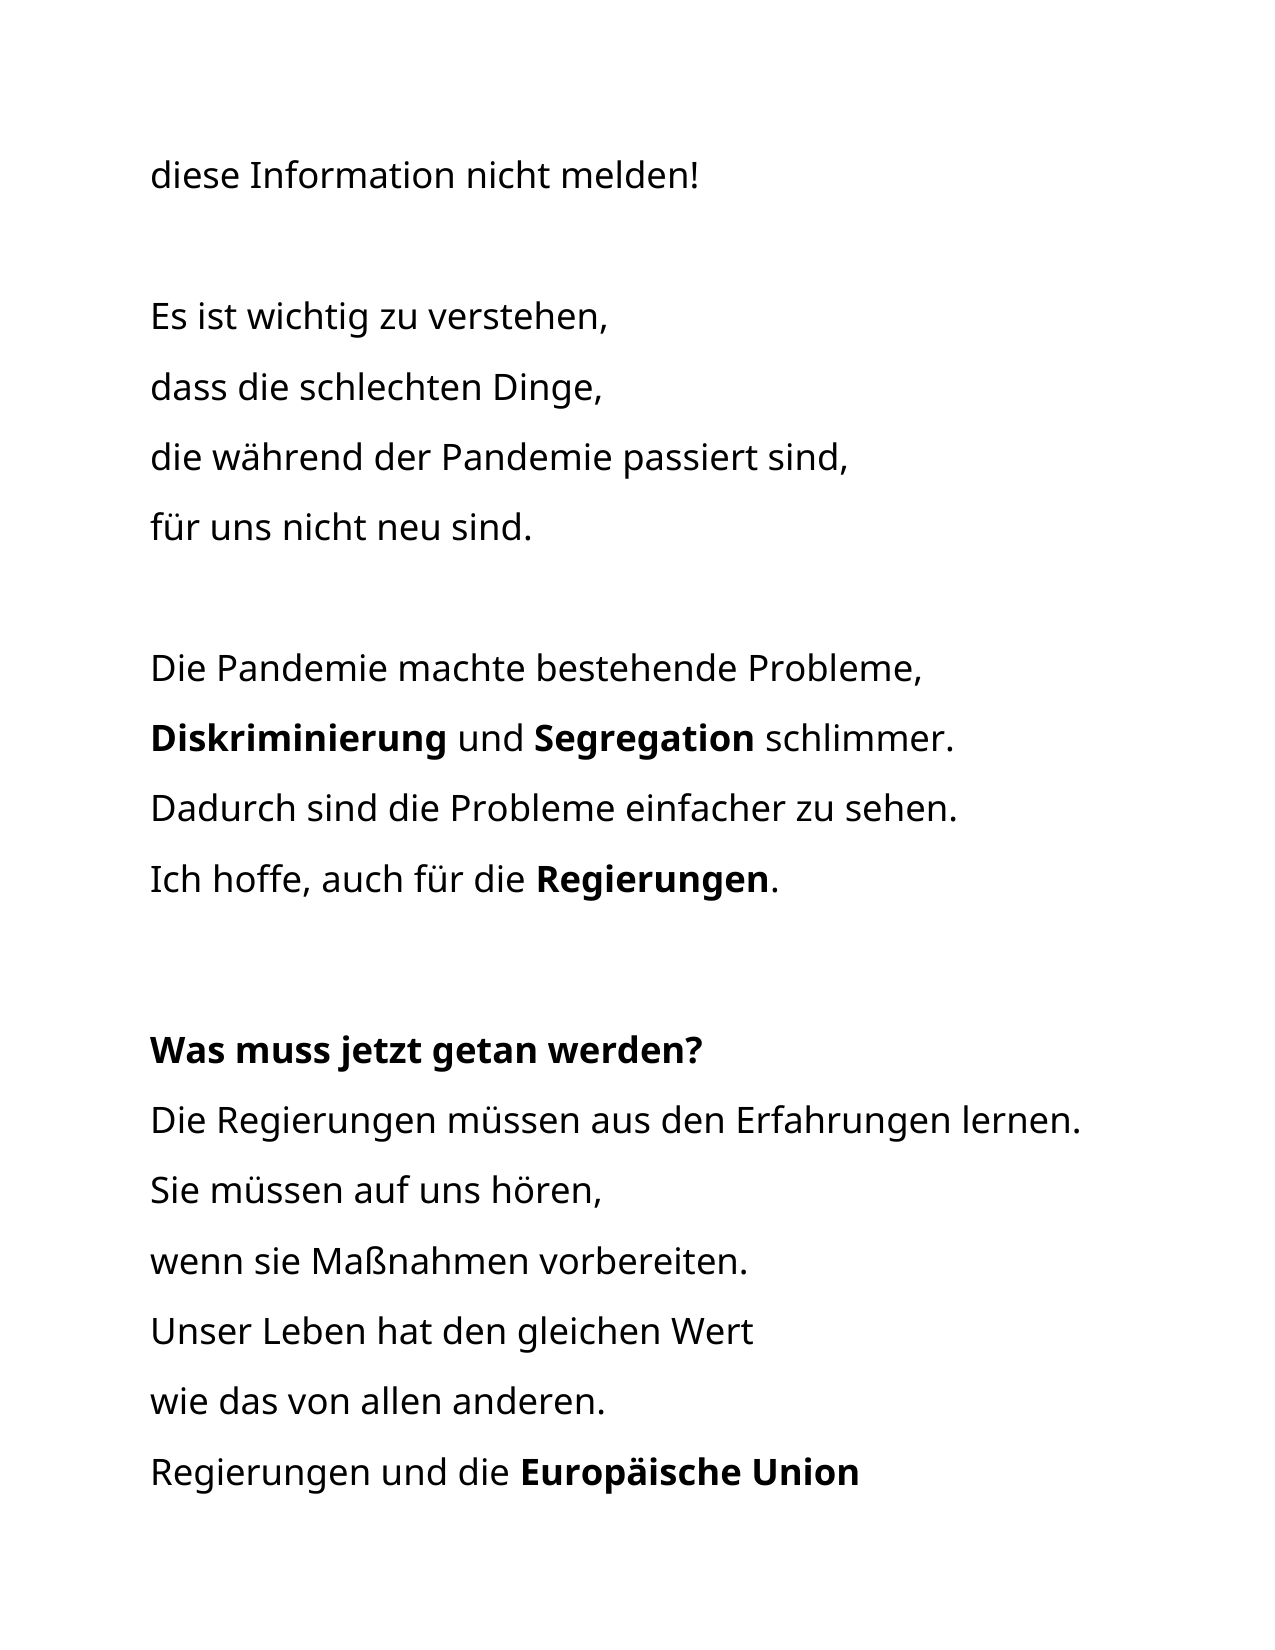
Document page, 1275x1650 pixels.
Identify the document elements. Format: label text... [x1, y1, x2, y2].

text wie das von allen anderen. [150, 1376, 1125, 1426]
text für uns nicht neu sind. [150, 502, 1125, 551]
text Unser Leben hat den gleichen Wert [150, 1306, 1125, 1355]
text Was muss jetzt getan werden? [150, 1024, 1125, 1074]
text wenn sie Maßnahmen vorbereiten. [150, 1235, 1125, 1285]
text Die Pandemie machte bestehende Probleme, [150, 642, 1125, 692]
text Dadurch sind die Probleme einfacher zu sehen. [150, 783, 1125, 832]
text Ich hoffe, auch für die Regierungen. [150, 853, 1125, 903]
text diese Information nicht melden! [150, 150, 1125, 200]
text Regierungen und die Europäische Union [150, 1446, 1125, 1496]
text Die Regierungen müssen aus den Erfahrungen lernen. [150, 1094, 1125, 1144]
text Es ist wichtig zu verstehen, [150, 291, 1125, 340]
text Diskriminierung und Segregation schlimmer. [150, 712, 1125, 762]
text die während der Pandemie passiert sind, [150, 431, 1125, 481]
text dass die schlechten Dinge, [150, 361, 1125, 411]
text Sie müssen auf uns hören, [150, 1165, 1125, 1214]
